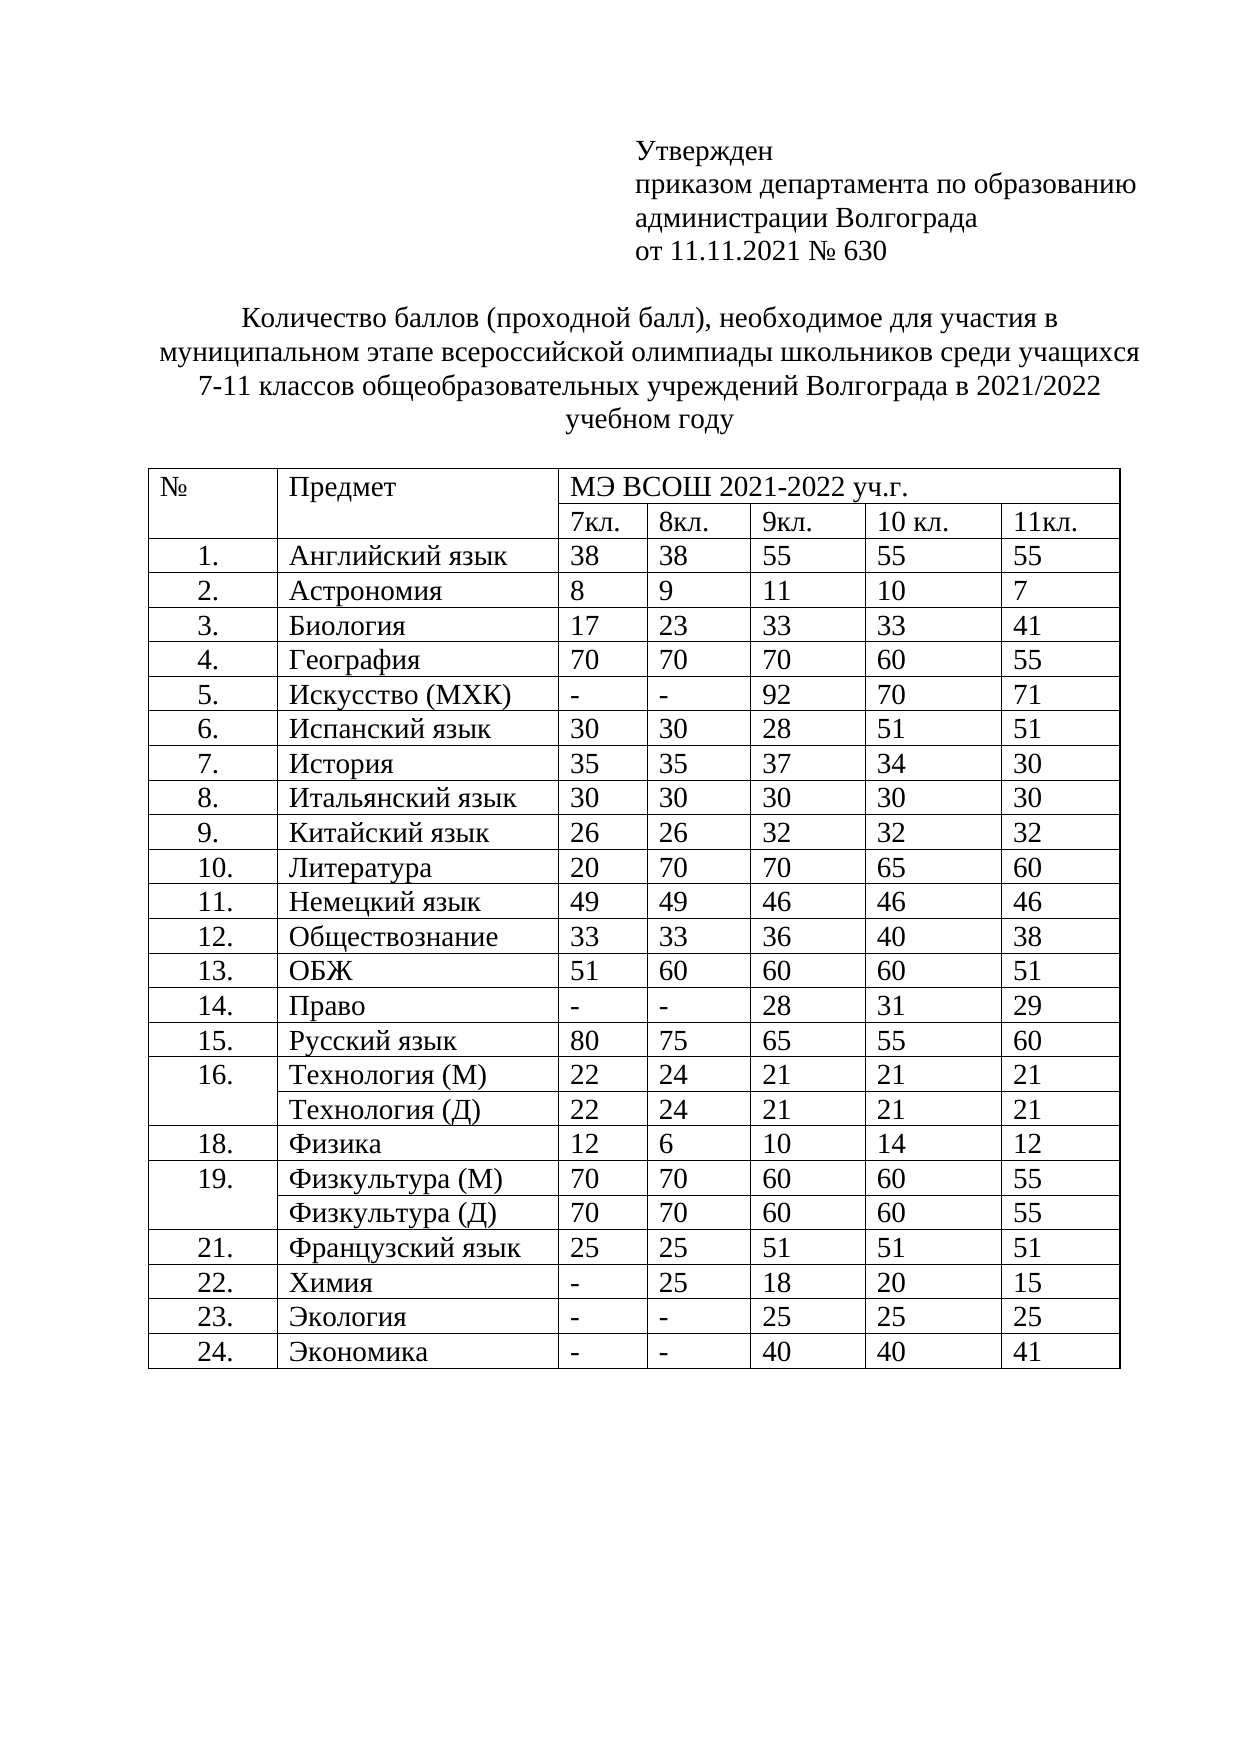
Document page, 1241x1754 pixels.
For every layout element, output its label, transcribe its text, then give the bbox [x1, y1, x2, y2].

table_cell Физкультура (М) [278, 1161, 558, 1194]
table_cell [149, 1057, 277, 1125]
table_cell 65 [866, 850, 1001, 883]
table_cell 8 [559, 573, 647, 607]
table_cell [149, 1023, 277, 1056]
table_cell 70 [559, 1196, 647, 1229]
table_cell 60 [648, 954, 750, 987]
table_cell 51 [559, 954, 647, 987]
table_cell 34 [866, 746, 1001, 779]
table_cell 41 [1002, 1334, 1119, 1367]
table_cell Химия [278, 1265, 558, 1298]
table_cell [149, 919, 277, 952]
table_cell 60 [751, 1196, 865, 1229]
table_cell Право [278, 988, 558, 1022]
table_cell 35 [648, 746, 750, 779]
table_cell [149, 884, 277, 918]
table_cell 25 [751, 1299, 865, 1333]
table_cell 30 [648, 781, 750, 814]
table_cell Литература [278, 850, 558, 883]
table_cell 55 [751, 539, 865, 572]
table_cell 51 [1002, 711, 1119, 745]
table_cell 7 [1002, 573, 1119, 607]
table_cell 35 [559, 746, 647, 779]
table_cell 30 [648, 711, 750, 745]
table_cell - [559, 1334, 647, 1367]
table_cell [149, 850, 277, 883]
table_cell Китайский язык [278, 815, 558, 849]
table_cell 51 [866, 711, 1001, 745]
table_cell 51 [1002, 954, 1119, 987]
table_cell Французский язык [278, 1230, 558, 1264]
table_cell 55 [866, 1023, 1001, 1056]
table_cell 70 [648, 1161, 750, 1194]
table_cell 30 [751, 781, 865, 814]
table_cell Экология [278, 1299, 558, 1333]
text администрации Волгограда [635, 200, 1152, 233]
table_header № [149, 469, 277, 537]
table_cell 20 [866, 1265, 1001, 1298]
table_header МЭ ВСОШ 2021-2022 уч.г. [559, 469, 1119, 503]
table_cell 21 [866, 1092, 1001, 1125]
table_cell 70 [866, 677, 1001, 710]
table_cell [149, 1265, 277, 1298]
table_header Предмет [278, 469, 558, 537]
table_cell 21 [751, 1092, 865, 1125]
table_cell 70 [648, 642, 750, 676]
table_cell 70 [648, 850, 750, 883]
table_cell 33 [751, 608, 865, 641]
table_cell - [648, 988, 750, 1022]
table_cell [149, 954, 277, 987]
table_cell 11кл. [1002, 504, 1119, 537]
table_cell - [559, 988, 647, 1022]
table_cell 24 [648, 1057, 750, 1091]
table_cell 22 [559, 1057, 647, 1091]
table_cell [149, 781, 277, 814]
table_cell 10 кл. [866, 504, 1001, 537]
table_cell 29 [1002, 988, 1119, 1022]
table_cell [149, 746, 277, 779]
table_cell 71 [1002, 677, 1119, 710]
table_cell 92 [751, 677, 865, 710]
table_cell [149, 573, 277, 607]
table_cell 60 [1002, 1023, 1119, 1056]
table_cell 40 [866, 1334, 1001, 1367]
table_cell Физкультура (Д) [278, 1196, 558, 1229]
table_cell 20 [559, 850, 647, 883]
table_cell Искусство (МХК) [278, 677, 558, 710]
table_cell 55 [1002, 1161, 1119, 1194]
table_cell 70 [751, 850, 865, 883]
table_cell 30 [559, 711, 647, 745]
table_cell 37 [751, 746, 865, 779]
table_cell [149, 1161, 277, 1229]
table_cell 60 [866, 1196, 1001, 1229]
table_cell 11 [751, 573, 865, 607]
table_cell 21 [1002, 1092, 1119, 1125]
table_cell 46 [1002, 884, 1119, 918]
table_cell 60 [866, 954, 1001, 987]
table_cell Английский язык [278, 539, 558, 572]
table_cell 24 [648, 1092, 750, 1125]
table_cell 46 [866, 884, 1001, 918]
table_cell [149, 1334, 277, 1367]
table_cell 36 [751, 919, 865, 952]
table_cell 21 [866, 1057, 1001, 1091]
table_cell 60 [866, 1161, 1001, 1194]
table_cell 33 [866, 608, 1001, 641]
table_cell [149, 815, 277, 849]
table_cell 60 [751, 954, 865, 987]
table_cell 14 [866, 1126, 1001, 1160]
table_cell Технология (Д) [278, 1092, 558, 1125]
table_cell Итальянский язык [278, 781, 558, 814]
table_cell 22 [559, 1092, 647, 1125]
table_cell [149, 988, 277, 1022]
table_cell [149, 1230, 277, 1264]
table_cell 21 [751, 1057, 865, 1091]
table_cell 40 [866, 919, 1001, 952]
table_cell Русский язык [278, 1023, 558, 1056]
table_cell Биология [278, 608, 558, 641]
table_cell Испанский язык [278, 711, 558, 745]
table_cell 30 [1002, 781, 1119, 814]
text Количество баллов (проходной балл), необходимое для участия в муниципальном этапе всероссийской олимпиады школьников среди учащихся 7-11 классов общеобразовательных учреждений Волгограда в 2021/2022 учебном году [148, 301, 1152, 435]
table_cell 41 [1002, 608, 1119, 641]
table_cell 70 [751, 642, 865, 676]
table_cell 55 [1002, 1196, 1119, 1229]
table_cell [149, 642, 277, 676]
table_cell 17 [559, 608, 647, 641]
table_cell 70 [559, 1161, 647, 1194]
table_cell Обществознание [278, 919, 558, 952]
table_cell История [278, 746, 558, 779]
table_cell 38 [1002, 919, 1119, 952]
table_cell Физика [278, 1126, 558, 1160]
table_cell 25 [866, 1299, 1001, 1333]
table_cell 65 [751, 1023, 865, 1056]
text приказом департамента по образованию [635, 166, 1152, 200]
table_cell 26 [648, 815, 750, 849]
table_cell 38 [648, 539, 750, 572]
table_cell 25 [1002, 1299, 1119, 1333]
table_cell 28 [751, 711, 865, 745]
table_cell [149, 539, 277, 572]
table_cell 70 [648, 1196, 750, 1229]
table_cell 30 [559, 781, 647, 814]
table_cell - [559, 677, 647, 710]
table_cell 51 [866, 1230, 1001, 1264]
table_cell География [278, 642, 558, 676]
table_cell 49 [648, 884, 750, 918]
table_cell 12 [1002, 1126, 1119, 1160]
table_cell 10 [751, 1126, 865, 1160]
table_cell [149, 1299, 277, 1333]
table_cell 23 [648, 608, 750, 641]
table_cell 12 [559, 1126, 647, 1160]
table_cell 51 [1002, 1230, 1119, 1264]
table_cell 30 [1002, 746, 1119, 779]
table_cell - [648, 677, 750, 710]
table_cell 32 [1002, 815, 1119, 849]
table_cell 30 [866, 781, 1001, 814]
table_cell 55 [1002, 539, 1119, 572]
table_cell 9кл. [751, 504, 865, 537]
table_cell 49 [559, 884, 647, 918]
table_cell [149, 608, 277, 641]
table_cell 70 [559, 642, 647, 676]
table_cell 80 [559, 1023, 647, 1056]
table_cell 40 [751, 1334, 865, 1367]
table_cell 51 [751, 1230, 865, 1264]
table_cell Немецкий язык [278, 884, 558, 918]
table_cell 8кл. [648, 504, 750, 537]
table_cell 6 [648, 1126, 750, 1160]
table_cell 25 [648, 1265, 750, 1298]
text Утвержден [635, 133, 1152, 166]
table_cell Технология (М) [278, 1057, 558, 1091]
table_cell 75 [648, 1023, 750, 1056]
table_cell 18 [751, 1265, 865, 1298]
table_cell 26 [559, 815, 647, 849]
table_cell 33 [559, 919, 647, 952]
table_cell 60 [1002, 850, 1119, 883]
table_cell 21 [1002, 1057, 1119, 1091]
table_cell Астрономия [278, 573, 558, 607]
table_cell 25 [648, 1230, 750, 1264]
table_cell 31 [866, 988, 1001, 1022]
table_cell Экономика [278, 1334, 558, 1367]
table_cell 25 [559, 1230, 647, 1264]
table_cell 55 [866, 539, 1001, 572]
table_cell 32 [866, 815, 1001, 849]
table_cell [149, 1126, 277, 1160]
table_cell 55 [1002, 642, 1119, 676]
table_cell 33 [648, 919, 750, 952]
table_cell - [648, 1334, 750, 1367]
table_cell 38 [559, 539, 647, 572]
table_cell 10 [866, 573, 1001, 607]
table_cell 9 [648, 573, 750, 607]
table_cell 46 [751, 884, 865, 918]
table_cell 7кл. [559, 504, 647, 537]
table_cell 60 [751, 1161, 865, 1194]
table_cell [149, 711, 277, 745]
table_cell 60 [866, 642, 1001, 676]
table_cell - [559, 1265, 647, 1298]
table_cell [149, 677, 277, 710]
text от 11.11.2021 № 630 [635, 233, 1152, 267]
table_cell - [648, 1299, 750, 1333]
table_cell 15 [1002, 1265, 1119, 1298]
table_cell 32 [751, 815, 865, 849]
table_cell - [559, 1299, 647, 1333]
table_cell 28 [751, 988, 865, 1022]
table_cell ОБЖ [278, 954, 558, 987]
